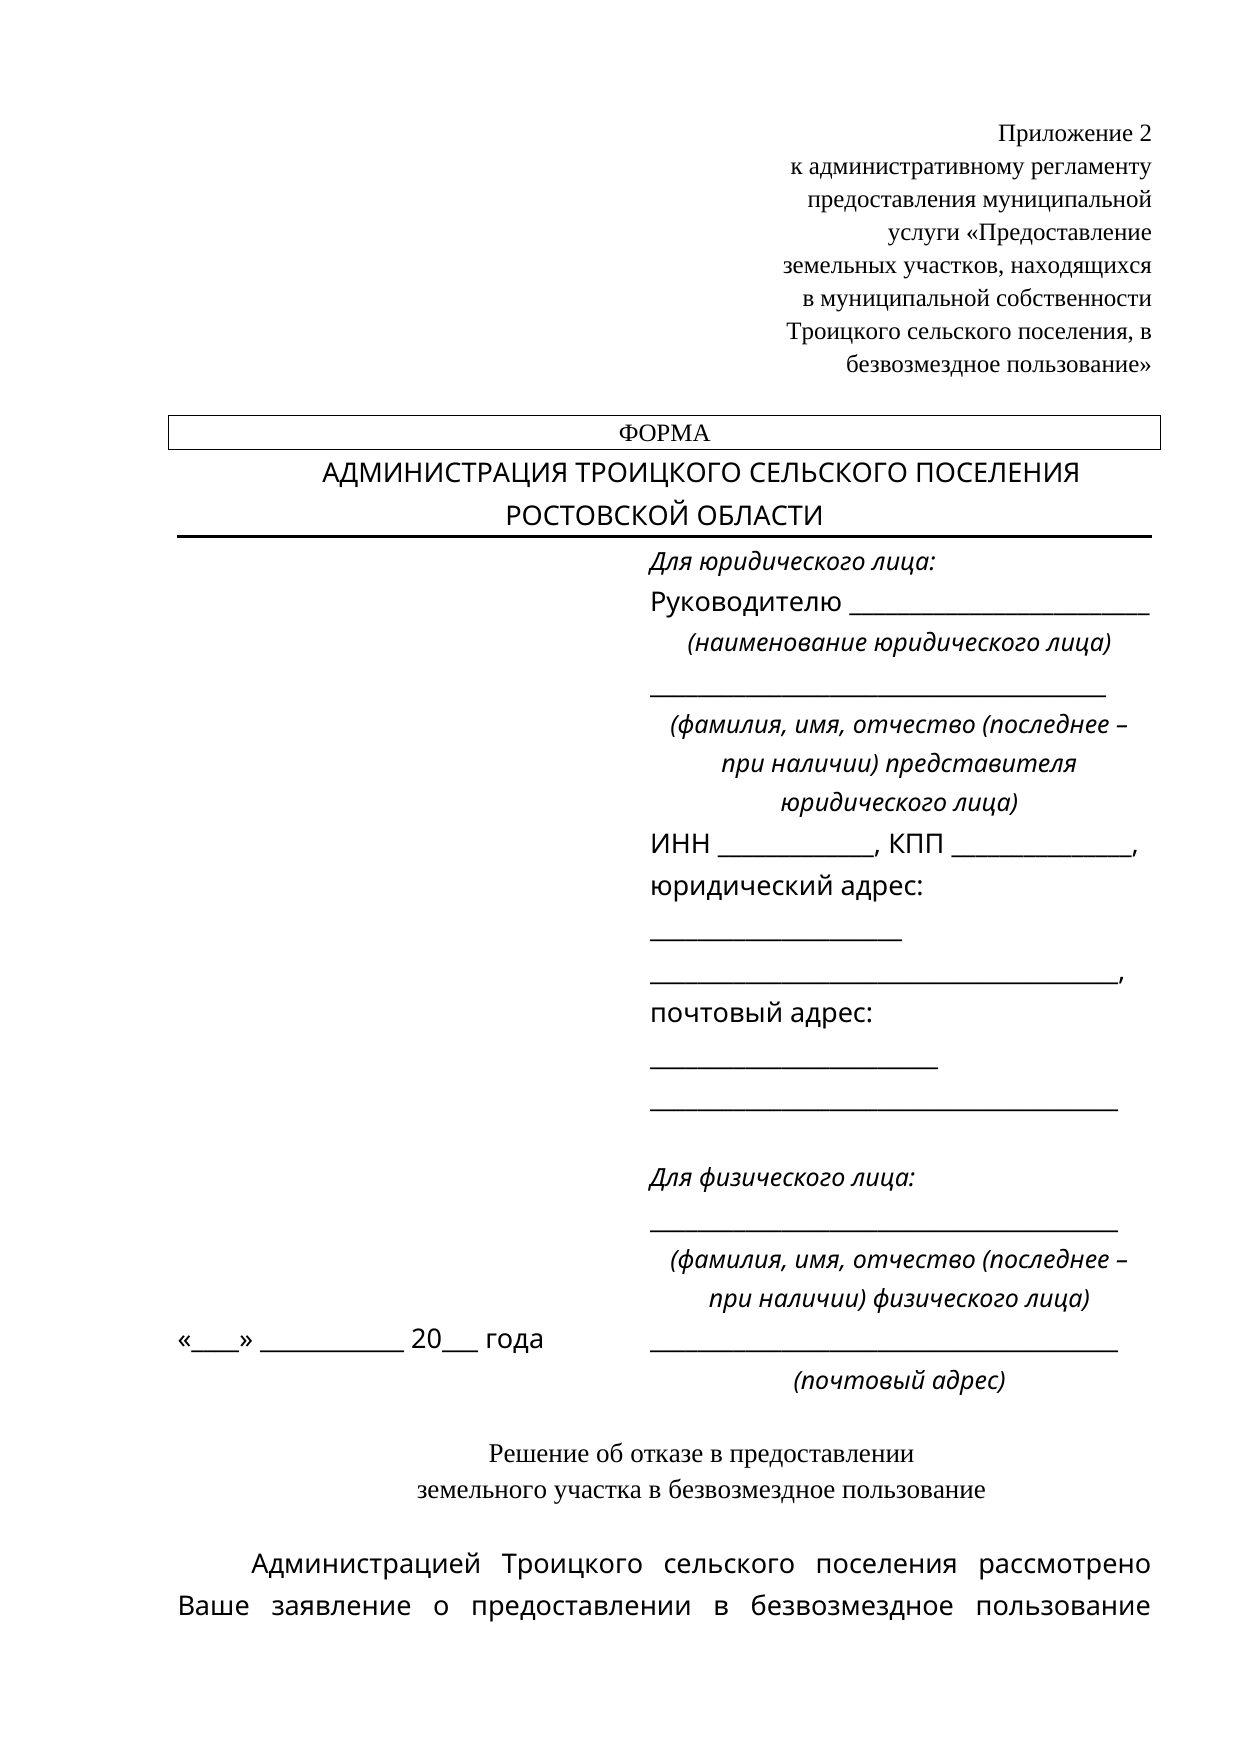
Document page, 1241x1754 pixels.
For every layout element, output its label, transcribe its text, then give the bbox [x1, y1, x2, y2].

text земельного участка в безвозмездное пользование [177, 1473, 1152, 1504]
text юридический адрес: _____________________ [650, 867, 1152, 946]
text _______________________________________ [650, 1199, 1152, 1236]
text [177, 1544, 1152, 1624]
text Решение об отказе в предоставлении [177, 1437, 1152, 1468]
text Приложение 2 [768, 118, 1152, 147]
text Для юридического лица: [650, 543, 1152, 578]
text (почтовый адрес) [650, 1362, 1152, 1396]
text _______________________________________, [650, 951, 1152, 988]
text ______________________________________ [650, 664, 1152, 701]
text (фамилия, имя, отчество (последнее – при наличии) представителя юридического лица) [650, 707, 1152, 819]
text Руководителю _________________________ [650, 583, 1152, 619]
text АДМИНИСТРАЦИЯ ТРОИЦКОГО СЕЛЬСКОГО ПОСЕЛЕНИЯ РОСТОВСКОЙ ОБЛАСТИ [177, 453, 1152, 535]
text ИНН _____________, КПП _______________, [650, 824, 1152, 861]
text «____» ____________ 20___ года _______________________________________ [177, 1320, 1152, 1357]
text к административному регламенту предоставления муниципальной услуги «Предоставление земельных участков, находящихся в муниципальной собственности Троицкого сельского поселения, в безвозмездное пользование» [768, 151, 1152, 378]
text (фамилия, имя, отчество (последнее – при наличии) физического лица) [650, 1242, 1152, 1315]
text ФОРМА [169, 416, 1160, 449]
text Для физического лица: [650, 1160, 1152, 1194]
text _______________________________________ [650, 1078, 1152, 1115]
text (наименование юридического лица) [650, 625, 1152, 659]
text почтовый адрес: ________________________ [650, 994, 1152, 1073]
